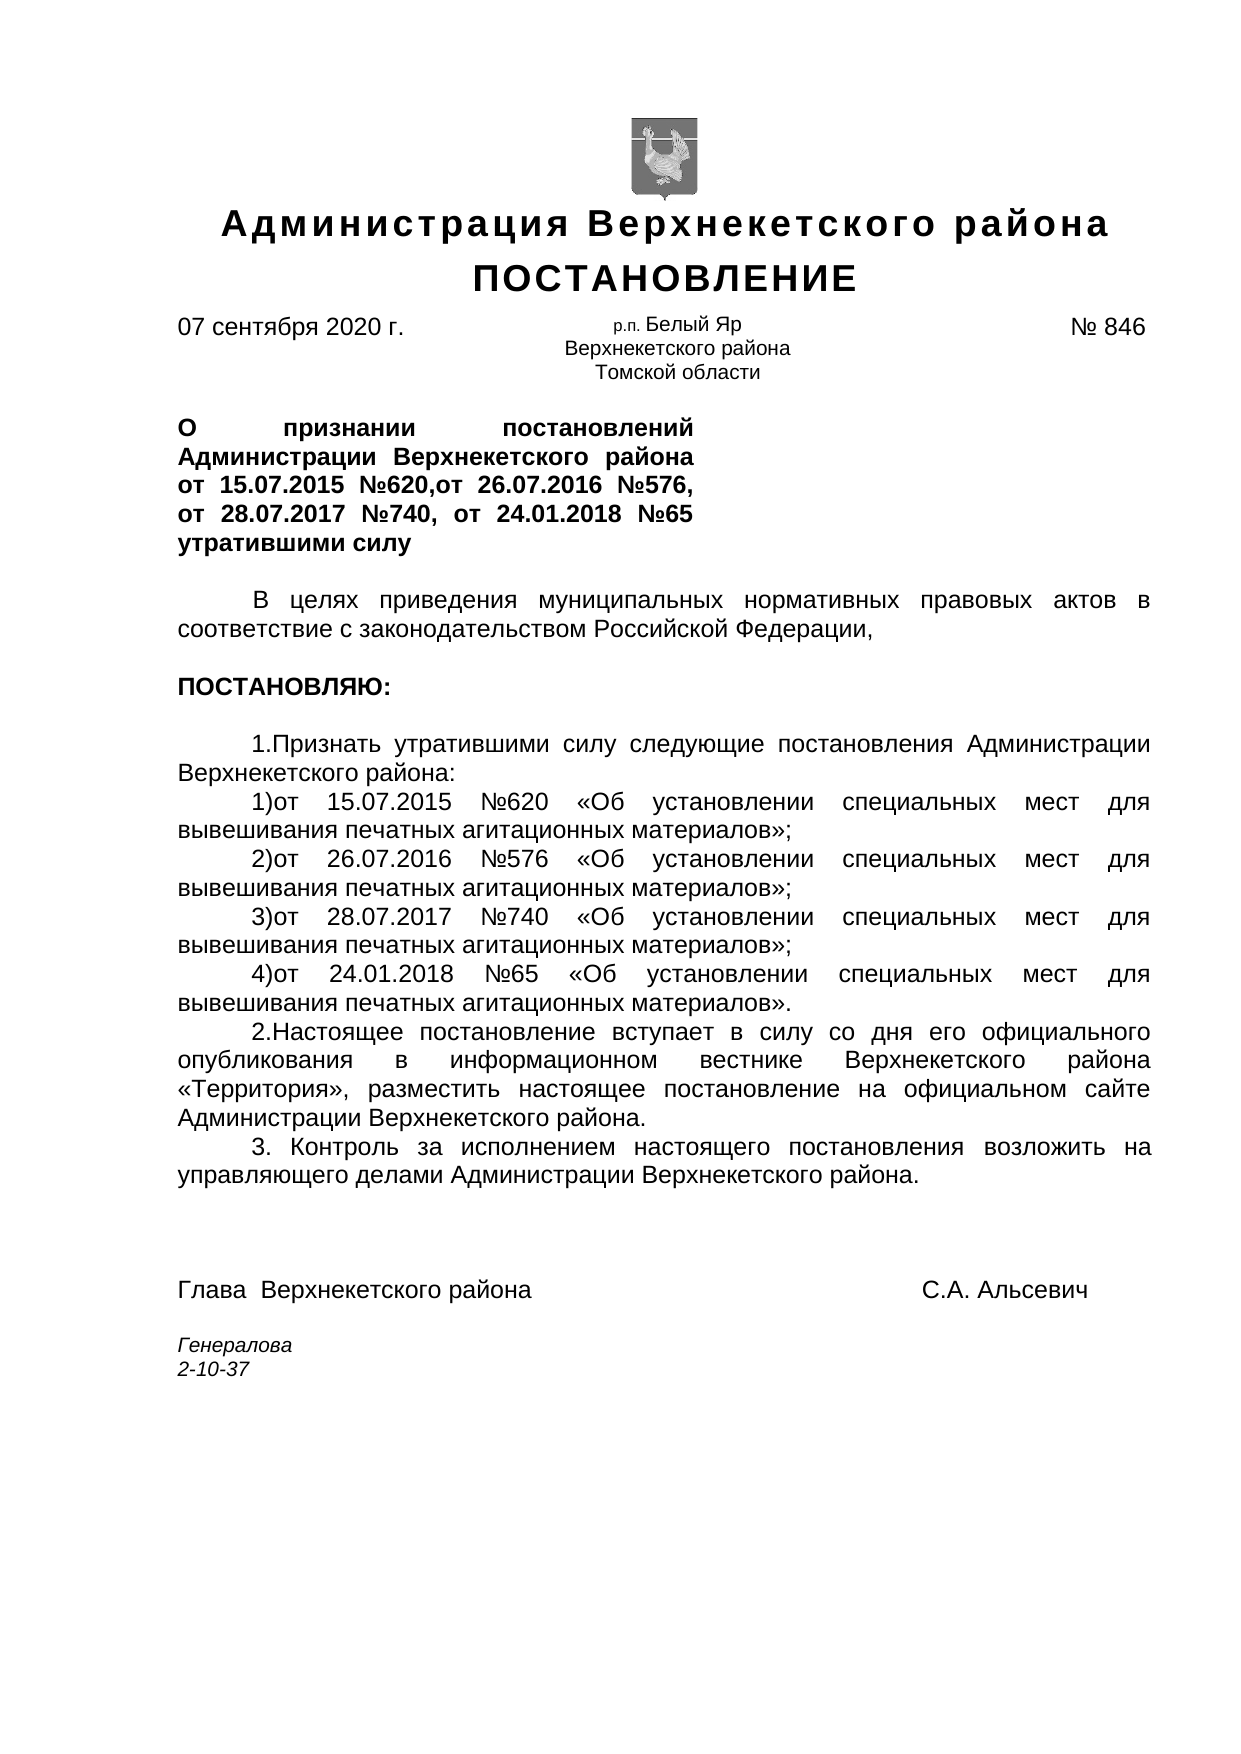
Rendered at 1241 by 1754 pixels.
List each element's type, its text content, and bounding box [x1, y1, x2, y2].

text 4)от 24.01.2018 №65 «Об установлении специальных мест для вывешивания печатных агитационных материалов». [177, 959, 1152, 1017]
table_header 07 сентября 2020 г. [177, 312, 562, 384]
text 2.Настоящее постановление вступает в силу со дня его официального опубликования в информационном вестнике Верхнекетского района «Территория», разместить настоящее постановление на официальном сайте Администрации Верхнекетского района. [177, 1017, 1152, 1132]
text 2-10-37 [177, 1357, 1152, 1381]
text ПОСТАНОВЛЯЮ: [177, 672, 1152, 700]
table_header р.п. Белый Яр Верхнекетского района Томской области [562, 312, 793, 384]
table_header № 846 [793, 312, 1152, 384]
text О признании постановлений Администрации Верхнекетского района от 15.07.2015 №620,от 26.07.2016 №576, от 28.07.2017 №740, от 24.01.2018 №65 утратившими силу [177, 413, 694, 557]
text 3. Контроль за исполнением настоящего постановления возложить на управляющего делами Администрации Верхнекетского района. [177, 1132, 1152, 1189]
text 3)от 28.07.2017 №740 «Об установлении специальных мест для вывешивания печатных агитационных материалов»; [177, 902, 1152, 959]
text Администрация Верхнекетского района [177, 201, 1152, 244]
text ПОСТАНОВЛЕНИЕ [177, 257, 1152, 300]
text 1.Признать утратившими силу следующие постановления Администрации Верхнекетского района: [177, 729, 1152, 787]
text В целях приведения муниципальных нормативных правовых актов в соответствие с законодательством Российской Федерации, [177, 585, 1152, 643]
text Глава Верхнекетского района С.А. Альсевич [177, 1275, 1152, 1304]
text Генералова [177, 1333, 1152, 1357]
text 2)от 26.07.2016 №576 «Об установлении специальных мест для вывешивания печатных агитационных материалов»; [177, 844, 1152, 902]
text 1)от 15.07.2015 №620 «Об установлении специальных мест для вывешивания печатных агитационных материалов»; [177, 787, 1152, 844]
